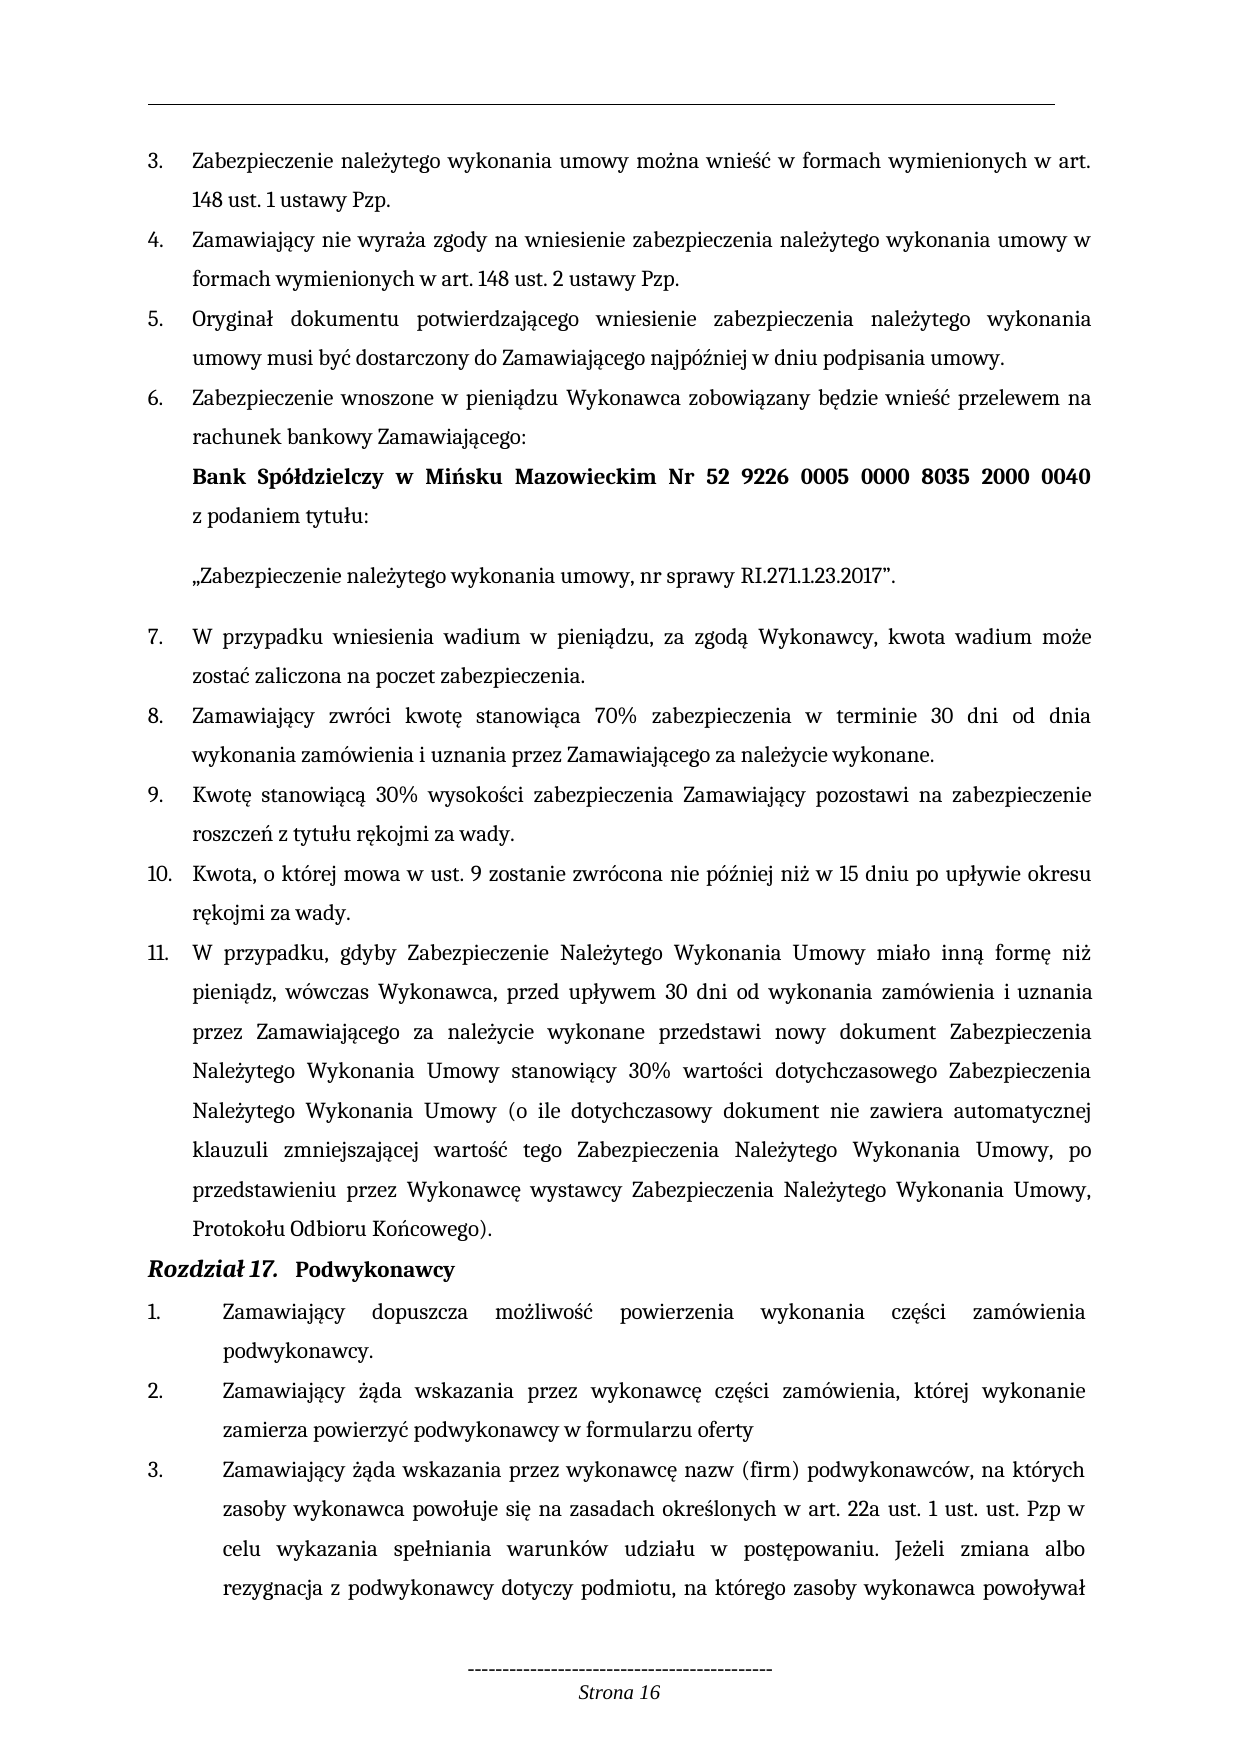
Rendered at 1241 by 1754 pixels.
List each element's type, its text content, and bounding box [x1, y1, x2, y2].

list W przypadku wniesienia wadium w pieniądzu, za zgodą Wykonawcy, kwota wadium może zostać zaliczona na poczet zabezpieczenia. [148, 624, 1092, 689]
text Bank Spółdzielczy w Mińsku Mazowieckim Nr 52 9226 0005 0000 8035 2000 0040 z podaniem tytułu: [192, 463, 1092, 529]
list Oryginał dokumentu potwierdzającego wniesienie zabezpieczenia należytego wykonania umowy musi być dostarczony do Zamawiającego najpóźniej w dniu podpisania umowy. [148, 306, 1092, 371]
list Kwotę stanowiącą 30% wysokości zabezpieczenia Zamawiający pozostawi na zabezpieczenie roszczeń z tytułu rękojmi za wady. [148, 782, 1092, 847]
text „Zabezpieczenie należytego wykonania umowy, nr sprawy RI.271.1.23.2017”. [192, 563, 1092, 590]
list Podwykonawcy [148, 1255, 1087, 1284]
list W przypadku, gdyby Zabezpieczenie Należytego Wykonania Umowy miało inną formę niż pieniądz, wówczas Wykonawca, przed upływem 30 dni od wykonania zamówienia i uznania przez Zamawiającego za należycie wykonane przedstawi nowy dokument Zabezpieczenia Należytego Wykonania Umowy stanowiący 30% wartości dotychczasowego Zabezpieczenia Należytego Wykonania Umowy (o ile dotychczasowy dokument nie zawiera automatycznej klauzuli zmniejszającej wartość tego Zabezpieczenia Należytego Wykonania Umowy, po przedstawieniu przez Wykonawcę wystawcy Zabezpieczenia Należytego Wykonania Umowy, Protokołu Odbioru Końcowego). [148, 939, 1092, 1242]
list Zabezpieczenie wnoszone w pieniądzu Wykonawca zobowiązany będzie wnieść przelewem na rachunek bankowy Zamawiającego: [148, 384, 1092, 450]
list Zabezpieczenie należytego wykonania umowy można wnieść w formach wymienionych w art. 148 ust. 1 ustawy Pzp. [148, 148, 1092, 213]
list Zamawiający nie wyraża zgody na wniesienie zabezpieczenia należytego wykonania umowy w formach wymienionych w art. 148 ust. 2 ustawy Pzp. [148, 227, 1092, 292]
list Kwota, o której mowa w ust. 9 zostanie zwrócona nie później niż w 15 dniu po upływie okresu rękojmi za wady. [148, 861, 1092, 926]
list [148, 1456, 1087, 1601]
list Zamawiający dopuszcza możliwość powierzenia wykonania części zamówienia podwykonawcy. [148, 1298, 1087, 1364]
list Zamawiający zwróci kwotę stanowiąca 70% zabezpieczenia w terminie 30 dni od dnia wykonania zamówienia i uznania przez Zamawiającego za należycie wykonane. [148, 703, 1092, 768]
list Zamawiający żąda wskazania przez wykonawcę części zamówienia, której wykonanie zamierza powierzyć podwykonawcy w formularzu oferty [148, 1377, 1087, 1443]
